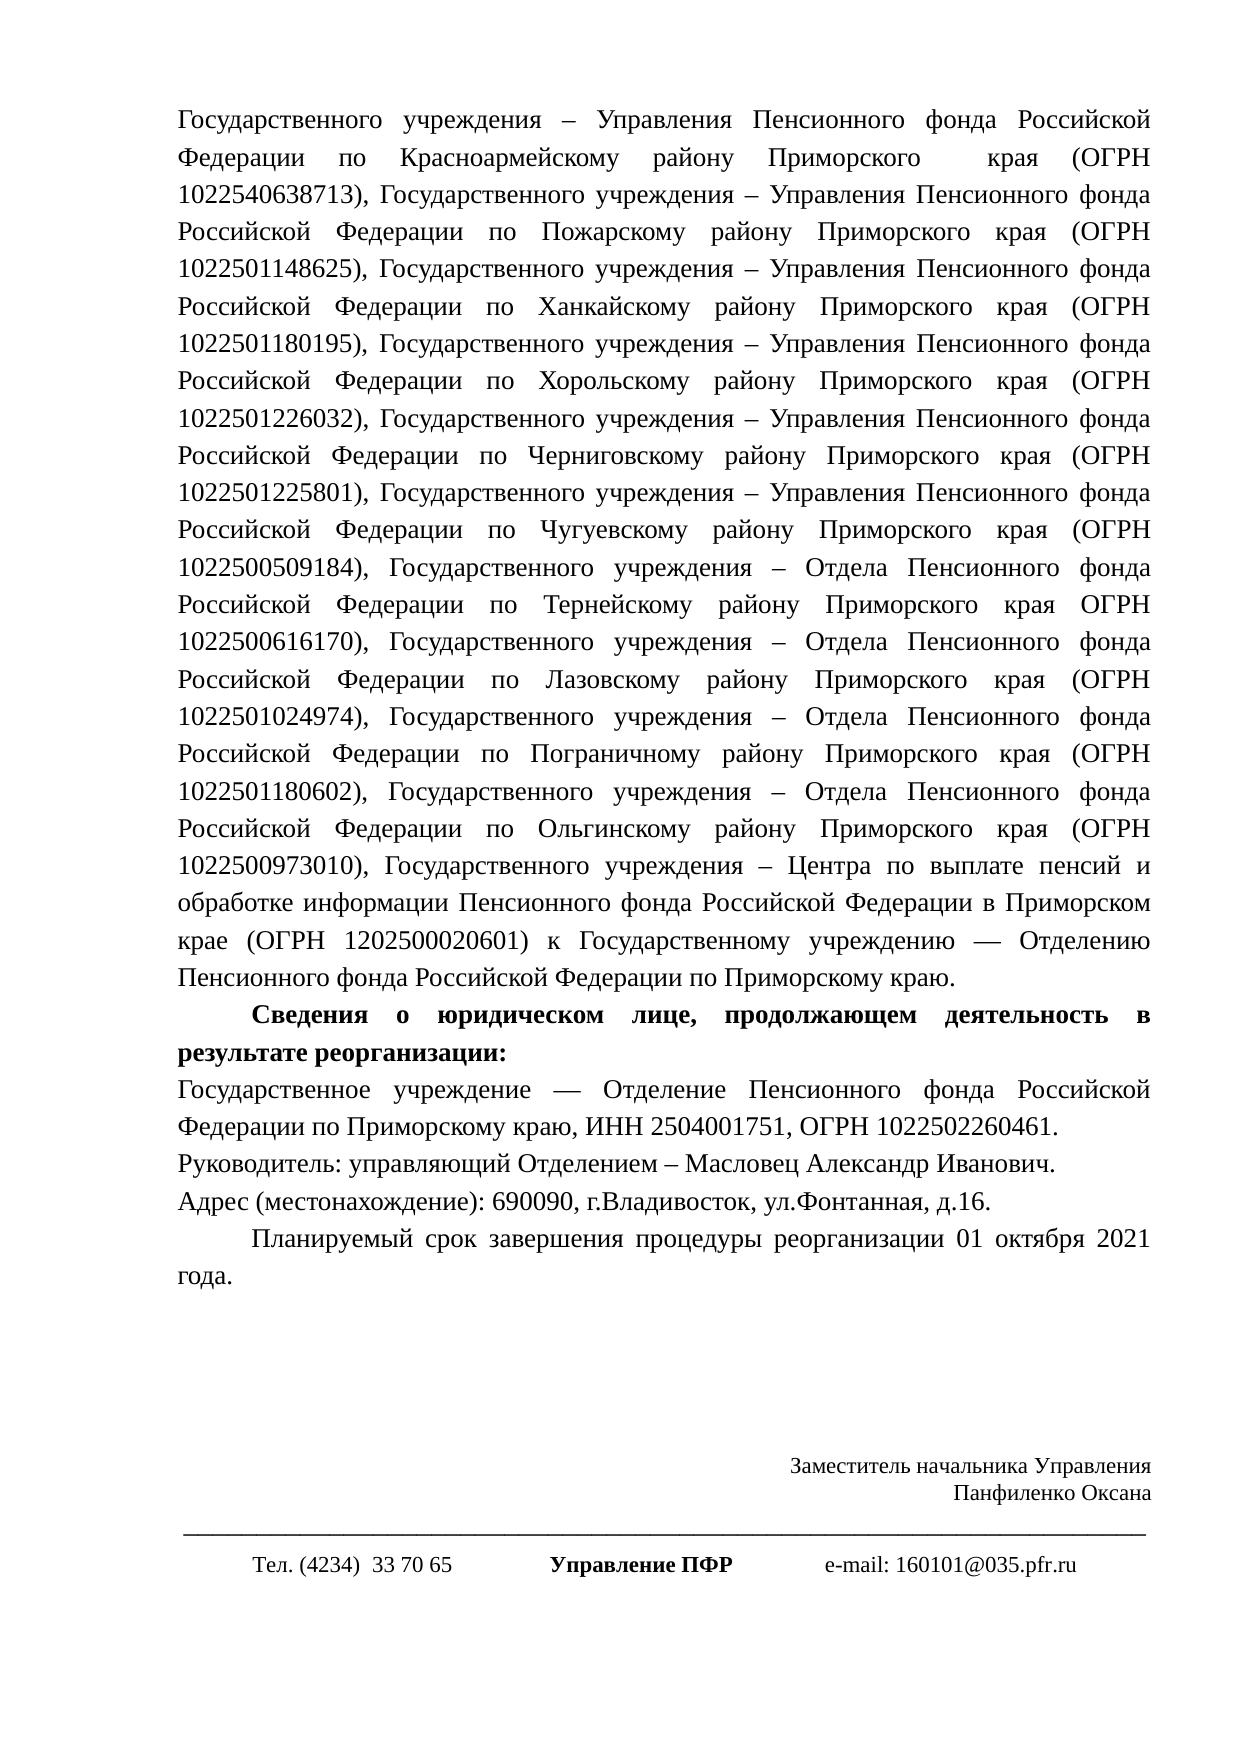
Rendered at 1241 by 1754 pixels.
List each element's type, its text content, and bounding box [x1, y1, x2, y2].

text __________________________________________________________________ [177, 1505, 1152, 1539]
text Тел. (4234) 33 70 65 Управление ПФР e-mail: 160101@035.pfr.ru [177, 1551, 1152, 1578]
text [177, 103, 1152, 992]
text Планируемый срок завершения процедуры реорганизации 01 октября 2021 года. [177, 1222, 1152, 1291]
text Адрес (местонахождение): 690090, г.Владивосток, ул.Фонтанная, д.16. [177, 1185, 1152, 1216]
text Государственное учреждение — Отделение Пенсионного фонда Российской Федерации по Приморскому краю, ИНН 2504001751, ОГРН 1022502260461. [177, 1073, 1152, 1141]
text Сведения о юридическом лице, продолжающем деятельность в результате реорганизации: [177, 998, 1152, 1067]
text Панфиленко Оксана [177, 1479, 1152, 1505]
text Заместитель начальника Управления [177, 1452, 1152, 1479]
text Руководитель: управляющий Отделением – Масловец Александр Иванович. [177, 1148, 1152, 1179]
